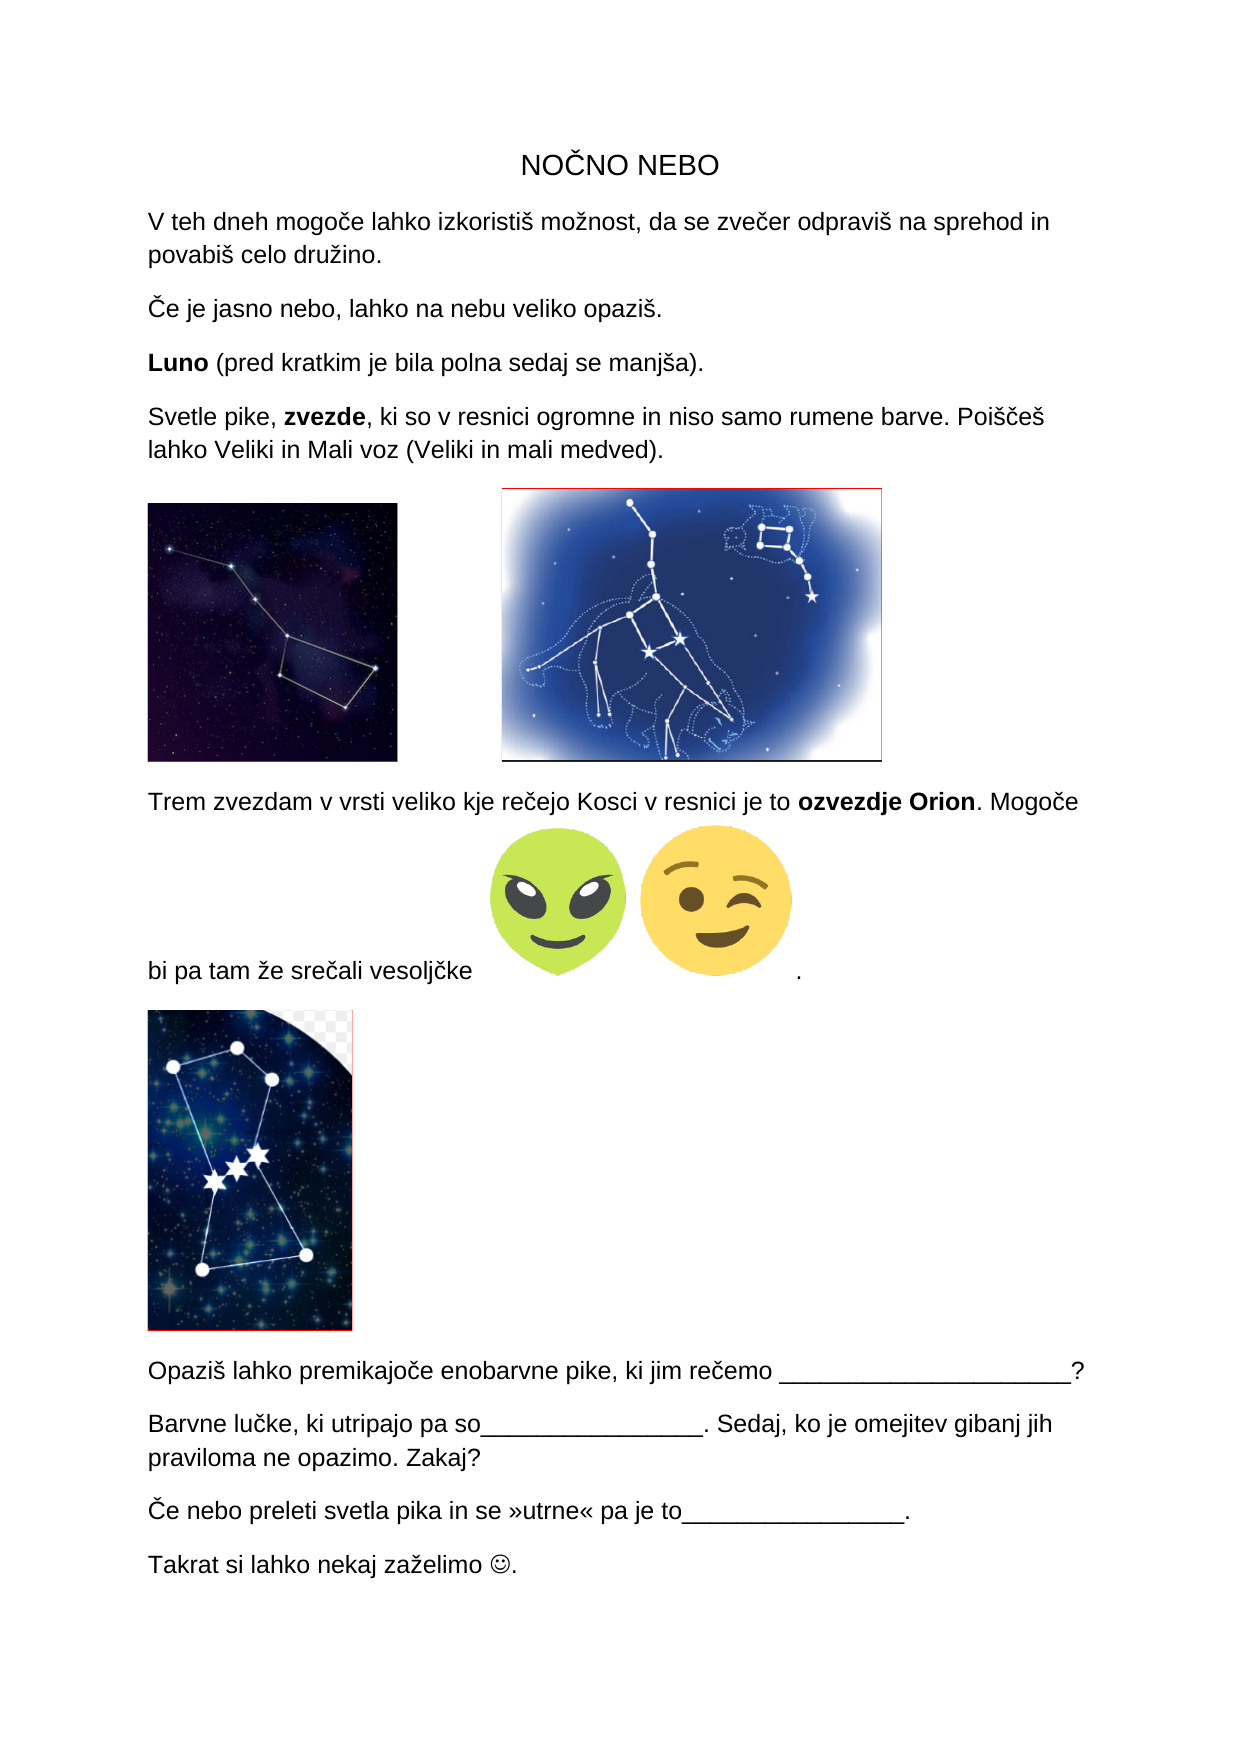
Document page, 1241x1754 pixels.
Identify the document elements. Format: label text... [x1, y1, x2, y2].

text Svetle pike, zvezde, ki so v resnici ogromne in niso samo rumene barve. Poiščeš lahko Veliki in Mali voz (Veliki in mali medved). [148, 402, 1093, 463]
picture [147, 503, 398, 762]
text Če nebo preleti svetla pika in se »utrne« pa je to________________. [148, 1496, 1093, 1525]
text NOČNO NEBO [148, 148, 1093, 181]
text Barvne lučke, ki utripajo pa so________________. Sedaj, ko je omejitev gibanj jih praviloma ne opazimo. Zakaj? [148, 1409, 1093, 1471]
text V teh dneh mogoče lahko izkoristiš možnost, da se zvečer odpraviš na sprehod in povabiš celo družino. [148, 207, 1093, 269]
picture [479, 820, 796, 980]
text Takrat si lahko nekaj zaželimo . [148, 1550, 1093, 1579]
picture [501, 488, 882, 762]
text Če je jasno nebo, lahko na nebu veliko opaziš. [148, 294, 1093, 323]
text Opaziš lahko premikajoče enobarvne pike, ki jim rečemo _____________________? [148, 1356, 1093, 1384]
picture [147, 1010, 353, 1331]
text Luno (pred kratkim je bila polna sedaj se manjša). [148, 348, 1093, 376]
